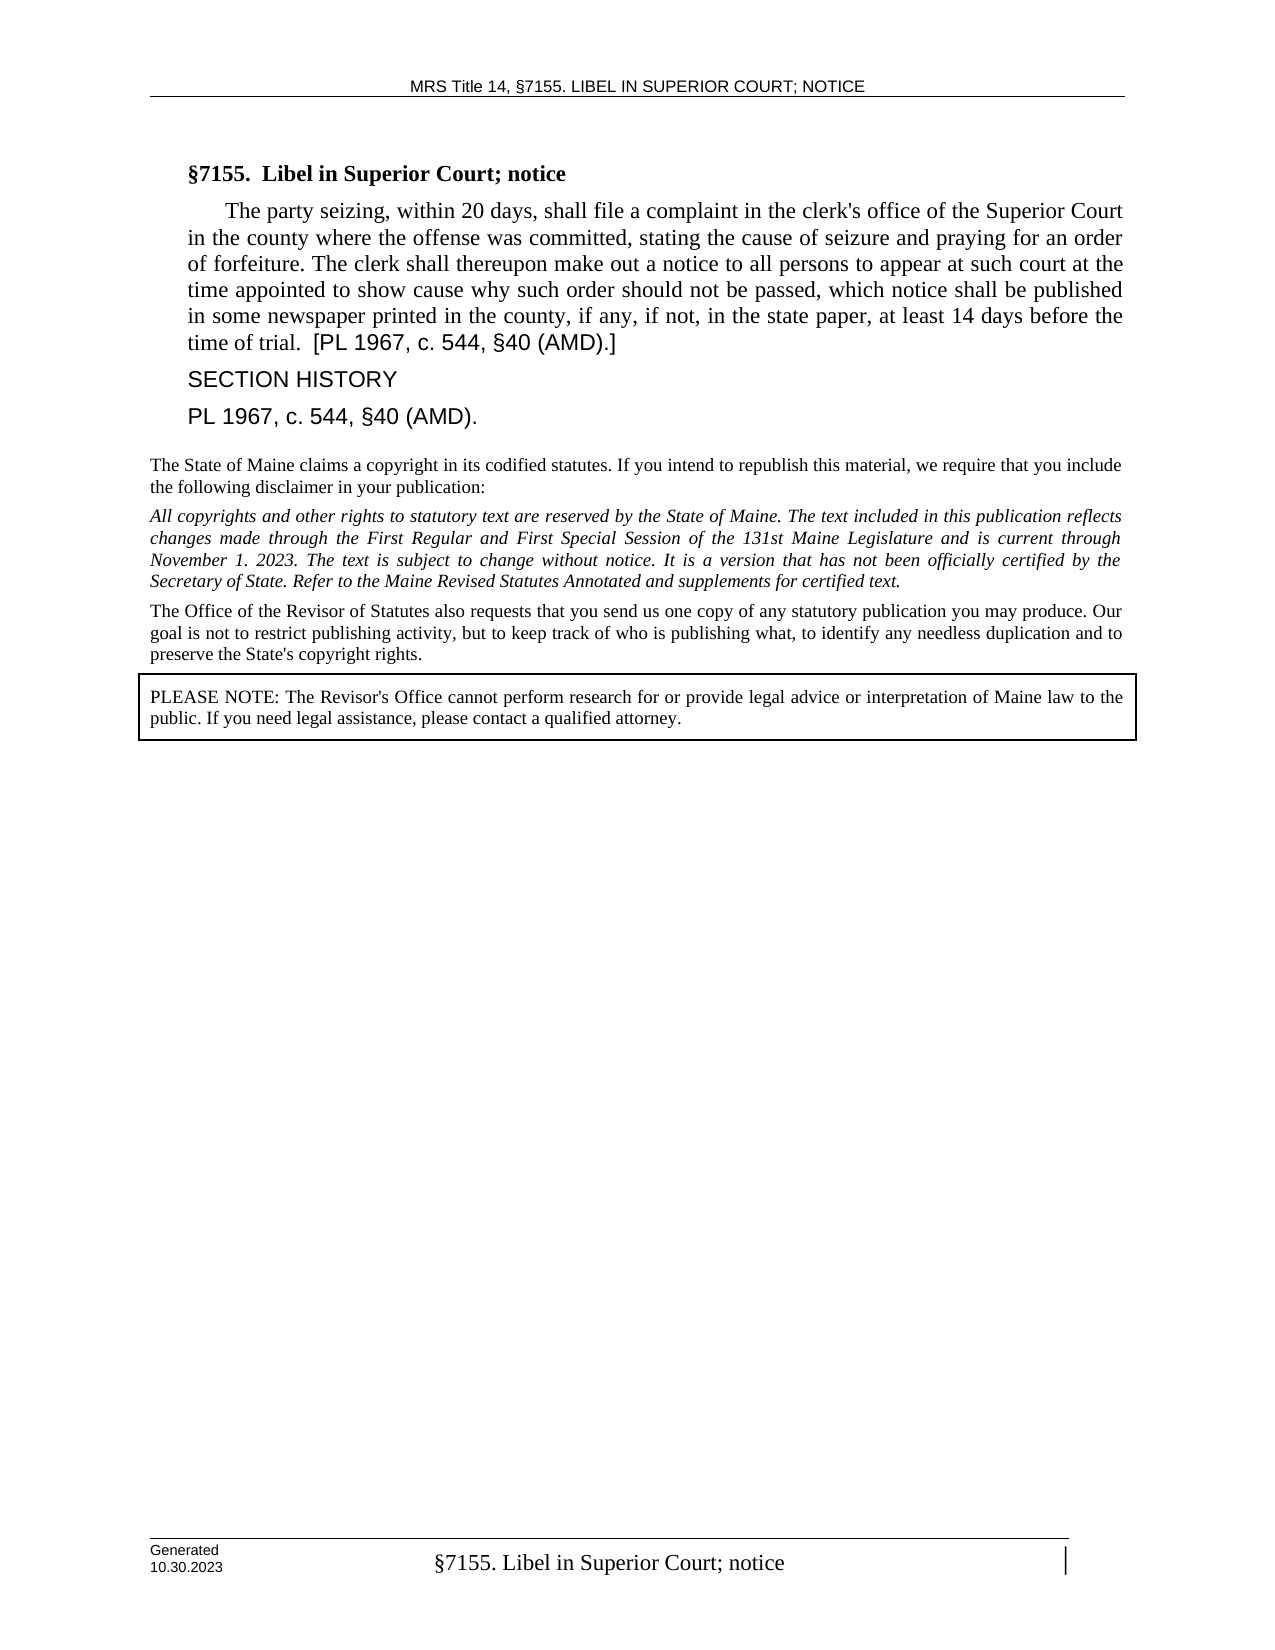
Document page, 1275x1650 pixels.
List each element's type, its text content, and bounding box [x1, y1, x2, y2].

text The party seizing, within 20 days, shall file a complaint in the clerk's office of the Superior Court in the county where the offense was committed, stating the cause of seizure and praying for an order of forfeiture. The clerk shall thereupon make out a notice to all persons to appear at such court at the time appointed to show cause why such order should not be passed, which notice shall be published in some newspaper printed in the county, if any, if not, in the state paper, at least 14 days before the time of trial. [PL 1967, c. 544, §40 (AMD).] [187, 197, 1125, 355]
text The State of Maine claims a copyright in its codified statutes. If you intend to republish this material, we require that you include the following disclaimer in your publication: [150, 454, 1125, 497]
text All copyrights and other rights to statutory text are reserved by the State of Maine. The text included in this publication reflects changes made through the First Regular and First Special Session of the 131st Maine Legislature and is current through November 1. 2023 . The text is subject to change without notice. It is a version that has not been officially certified by the Secretary of State. Refer to the Maine Revised Statutes Annotated and supplements for certified text. [150, 505, 1125, 592]
text §7155. Libel in Superior Court; notice [187, 160, 1125, 187]
text SECTION HISTORY [187, 366, 1125, 392]
text The Office of the Revisor of Statutes also requests that you send us one copy of any statutory publication you may produce. Our goal is not to restrict publishing activity, but to keep track of who is publishing what, to identify any needless duplication and to preserve the State's copyright rights. [150, 600, 1125, 665]
text PL 1967, c. 544, §40 (AMD). [187, 403, 1125, 429]
text PLEASE NOTE: The Revisor's Office cannot perform research for or provide legal advice or interpretation of Maine law to the public. If you need legal assistance, please contact a qualified attorney. [140, 675, 1135, 739]
